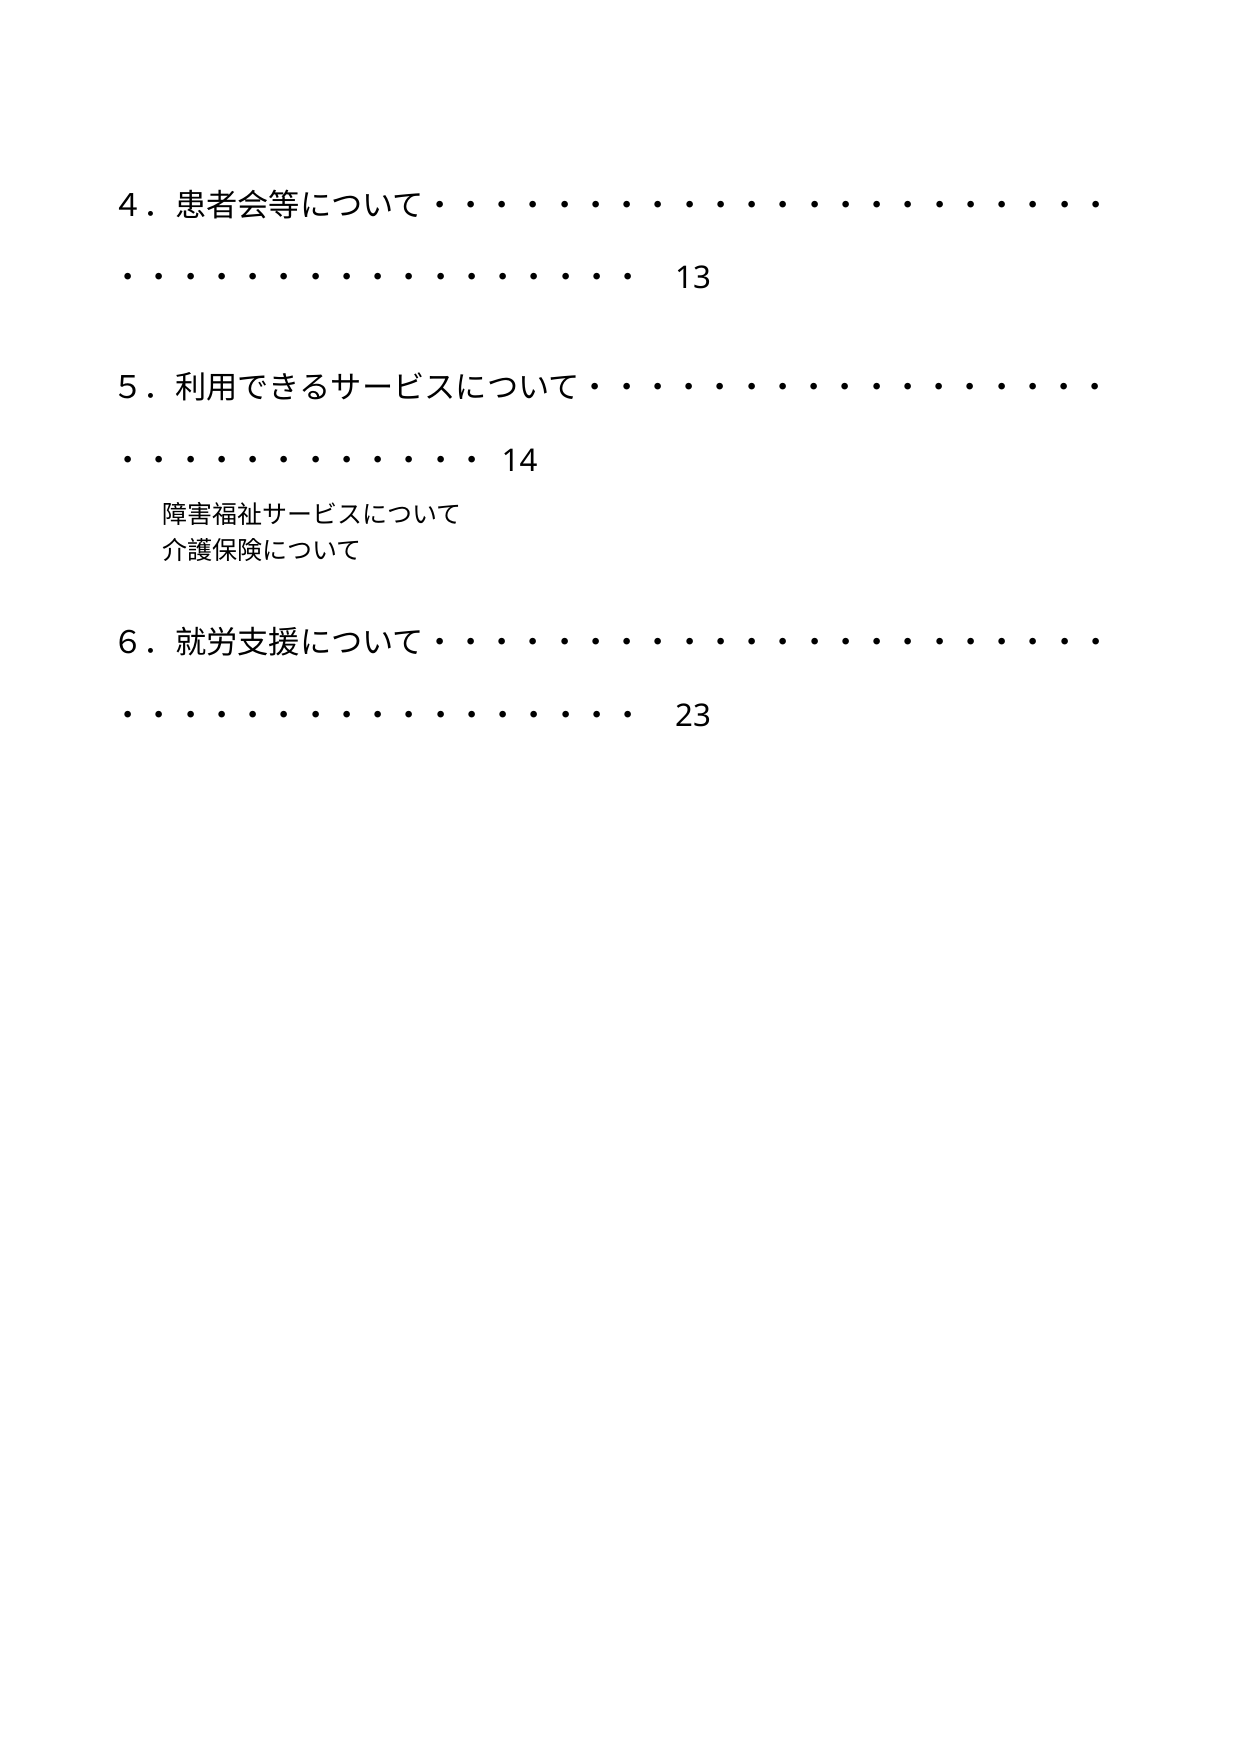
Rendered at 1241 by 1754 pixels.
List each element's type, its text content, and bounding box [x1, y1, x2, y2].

text ５．利用できるサービスについて・・・・・・・・・・・・・・・・・・・・・・・・・・・・・ 14 [112, 348, 1128, 494]
text 介護保険について [112, 531, 1128, 567]
text 障害福祉サービスについて [112, 494, 1128, 531]
text ６．就労支援について・・・・・・・・・・・・・・・・・・・・・・・・・・・・・・・・・・・・・・・ 23 [112, 603, 1128, 749]
text ４．患者会等について・・・・・・・・・・・・・・・・・・・・・・・・・・・・・・・・・・・・・・・ 13 [112, 166, 1128, 312]
